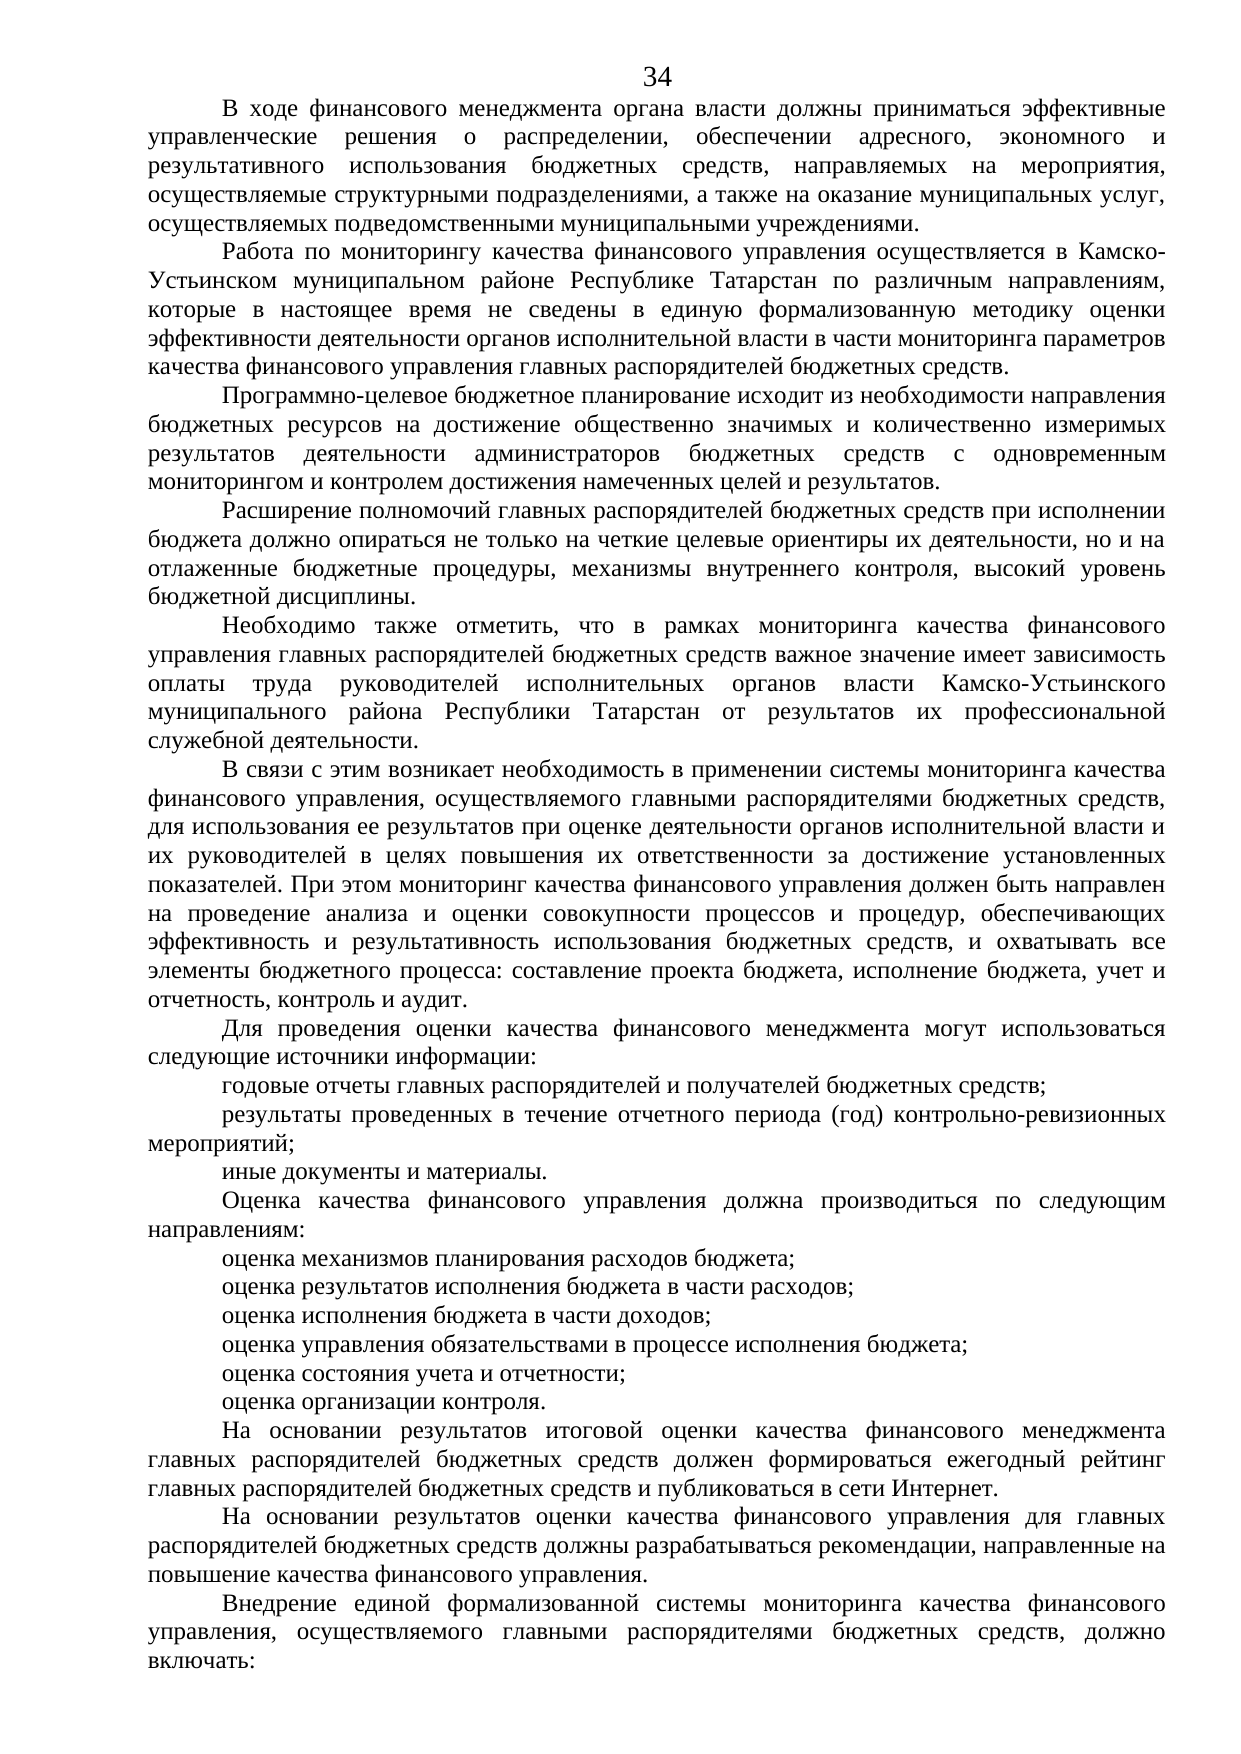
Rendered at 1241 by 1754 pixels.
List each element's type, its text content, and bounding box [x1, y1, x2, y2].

text оценка результатов исполнения бюджета в части расходов; [148, 1271, 1167, 1300]
text Оценка качества финансового управления должна производиться по следующим направлениям: [148, 1185, 1167, 1243]
text оценка исполнения бюджета в части доходов; [148, 1300, 1167, 1329]
text оценка организации контроля. [148, 1386, 1167, 1415]
text оценка управления обязательствами в процессе исполнения бюджета; [148, 1329, 1167, 1358]
text Для проведения оценки качества финансового менеджмента могут использоваться следующие источники информации: [148, 1013, 1167, 1070]
text оценка состояния учета и отчетности; [148, 1358, 1167, 1386]
text результаты проведенных в течение отчетного периода (год) контрольно-ревизионных мероприятий; [148, 1099, 1167, 1156]
text Программно-целевое бюджетное планирование исходит из необходимости направления бюджетных ресурсов на достижение общественно значимых и количественно измеримых результатов деятельности администраторов бюджетных средств с одновременным мониторингом и контролем достижения намеченных целей и результатов. [148, 380, 1167, 495]
text Внедрение единой формализованной системы мониторинга качества финансового управления, осуществляемого главными распорядителями бюджетных средств, должно включать: [148, 1588, 1167, 1674]
text Необходимо также отметить, что в рамках мониторинга качества финансового управления главных распорядителей бюджетных средств важное значение имеет зависимость оплаты труда руководителей исполнительных органов власти Камско-Устьинского муниципального района Республики Татарстан от результатов их профессиональной служебной деятельности. [148, 610, 1167, 754]
text На основании результатов итоговой оценки качества финансового менеджмента главных распорядителей бюджетных средств должен формироваться ежегодный рейтинг главных распорядителей бюджетных средств и публиковаться в сети Интернет. [148, 1415, 1167, 1501]
text оценка механизмов планирования расходов бюджета; [148, 1243, 1167, 1271]
text иные документы и материалы. [148, 1156, 1167, 1185]
text Расширение полномочий главных распорядителей бюджетных средств при исполнении бюджета должно опираться не только на четкие целевые ориентиры их деятельности, но и на отлаженные бюджетные процедуры, механизмы внутреннего контроля, высокий уровень бюджетной дисциплины. [148, 495, 1167, 610]
text На основании результатов оценки качества финансового управления для главных распорядителей бюджетных средств должны разрабатываться рекомендации, направленные на повышение качества финансового управления. [148, 1501, 1167, 1588]
text годовые отчеты главных распорядителей и получателей бюджетных средств; [148, 1070, 1167, 1099]
text В ходе финансового менеджмента органа власти должны приниматься эффективные управленческие решения о распределении, обеспечении адресного, экономного и результативного использования бюджетных средств, направляемых на мероприятия, осуществляемые структурными подразделениями, а также на оказание муниципальных услуг, осуществляемых подведомственными муниципальными учреждениями. [148, 93, 1167, 236]
text Работа по мониторингу качества финансового управления осуществляется в Камско-Устьинском муниципальном районе Республике Татарстан по различным направлениям, которые в настоящее время не сведены в единую формализованную методику оценки эффективности деятельности органов исполнительной власти в части мониторинга параметров качества финансового управления главных распорядителей бюджетных средств. [148, 236, 1167, 380]
text В связи с этим возникает необходимость в применении системы мониторинга качества финансового управления, осуществляемого главными распорядителями бюджетных средств, для использования ее результатов при оценке деятельности органов исполнительной власти и их руководителей в целях повышения их ответственности за достижение установленных показателей. При этом мониторинг качества финансового управления должен быть направлен на проведение анализа и оценки совокупности процессов и процедур, обеспечивающих эффективность и результативность использования бюджетных средств, и охватывать все элементы бюджетного процесса: составление проекта бюджета, исполнение бюджета, учет и отчетность, контроль и аудит. [148, 754, 1167, 1013]
